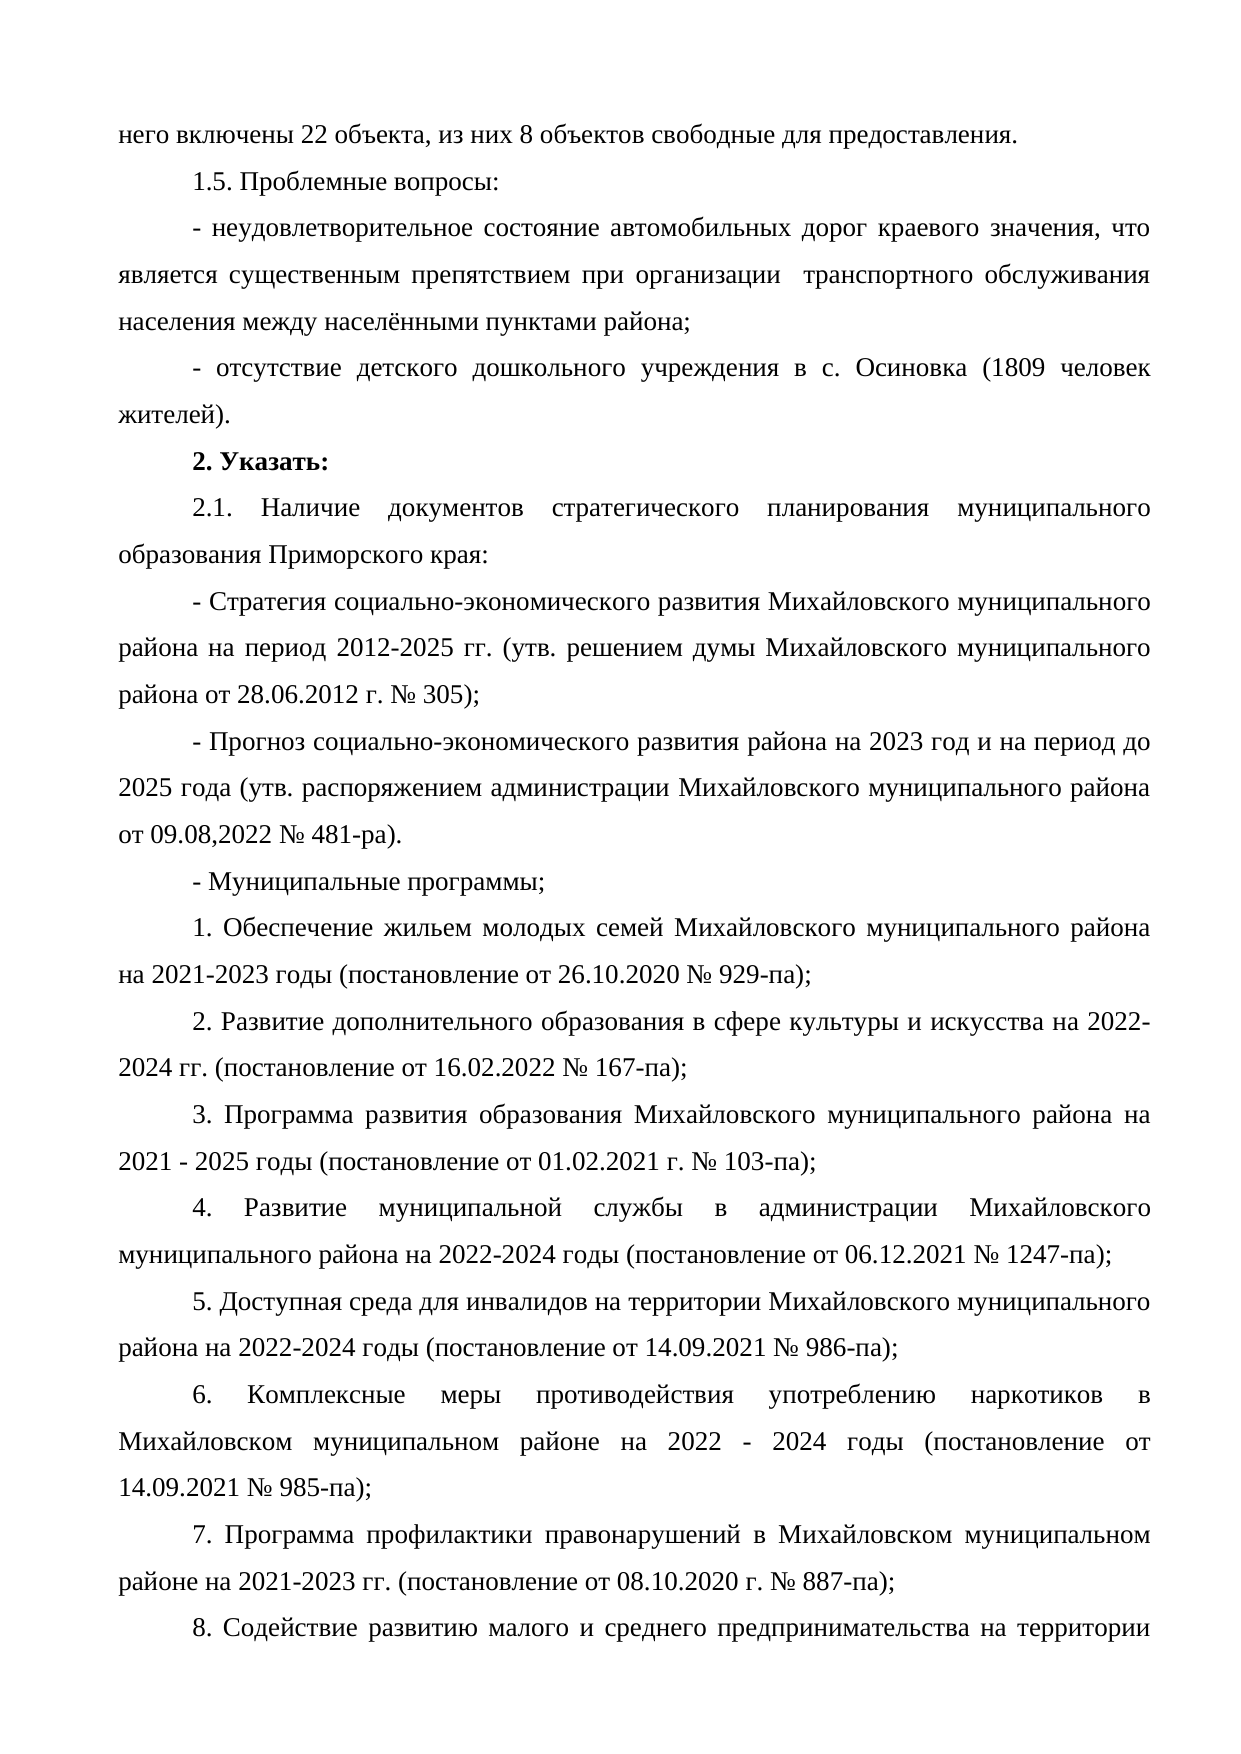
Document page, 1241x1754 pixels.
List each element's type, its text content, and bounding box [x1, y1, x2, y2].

text 5. Доступная среда для инвалидов на территории Михайловского муниципального района на 2022-2024 годы (постановление от 14.09.2021 № 986-па); [118, 1285, 1152, 1363]
text 2. Указать: [118, 445, 1152, 476]
text 1.5. Проблемные вопросы: [118, 165, 1152, 196]
text 7. Программа профилактики правонарушений в Михайловском муниципальном районе на 2021-2023 гг. (постановление от 08.10.2020 г. № 887-па); [118, 1518, 1152, 1596]
text - Стратегия социально-экономического развития Михайловского муниципального района на период 2012-2025 гг. (утв. решением думы Михайловского муниципального района от 28.06.2012 г. № 305); [118, 585, 1152, 709]
text - Прогноз социально-экономического развития района на 2023 год и на период до 2025 года (утв. распоряжением администрации Михайловского муниципального района от 09.08,2022 № 481-ра). [118, 725, 1152, 849]
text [118, 118, 1152, 149]
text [118, 1611, 1152, 1643]
text 1. Обеспечение жильем молодых семей Михайловского муниципального района на 2021-2023 годы (постановление от 26.10.2020 № 929-па); [118, 911, 1152, 989]
text 2.1. Наличие документов стратегического планирования муниципального образования Приморского края: [118, 491, 1152, 569]
text 2. Развитие дополнительного образования в сфере культуры и искусства на 2022-2024 гг. (постановление от 16.02.2022 № 167-па); [118, 1005, 1152, 1083]
text - неудовлетворительное состояние автомобильных дорог краевого значения, что является существенным препятствием при организации транспортного обслуживания населения между населёнными пунктами района; [118, 211, 1152, 336]
text - Муниципальные программы; [118, 865, 1152, 896]
text 6. Комплексные меры противодействия употреблению наркотиков в Михайловском муниципальном районе на 2022 - 2024 годы (постановление от 14.09.2021 № 985-па); [118, 1378, 1152, 1503]
text - отсутствие детского дошкольного учреждения в с. Осиновка (1809 человек жителей). [118, 351, 1152, 429]
text 4. Развитие муниципальной службы в администрации Михайловского муниципального района на 2022-2024 годы (постановление от 06.12.2021 № 1247-па); [118, 1191, 1152, 1269]
text 3. Программа развития образования Михайловского муниципального района на 2021 - 2025 годы (постановление от 01.02.2021 г. № 103-па); [118, 1098, 1152, 1176]
